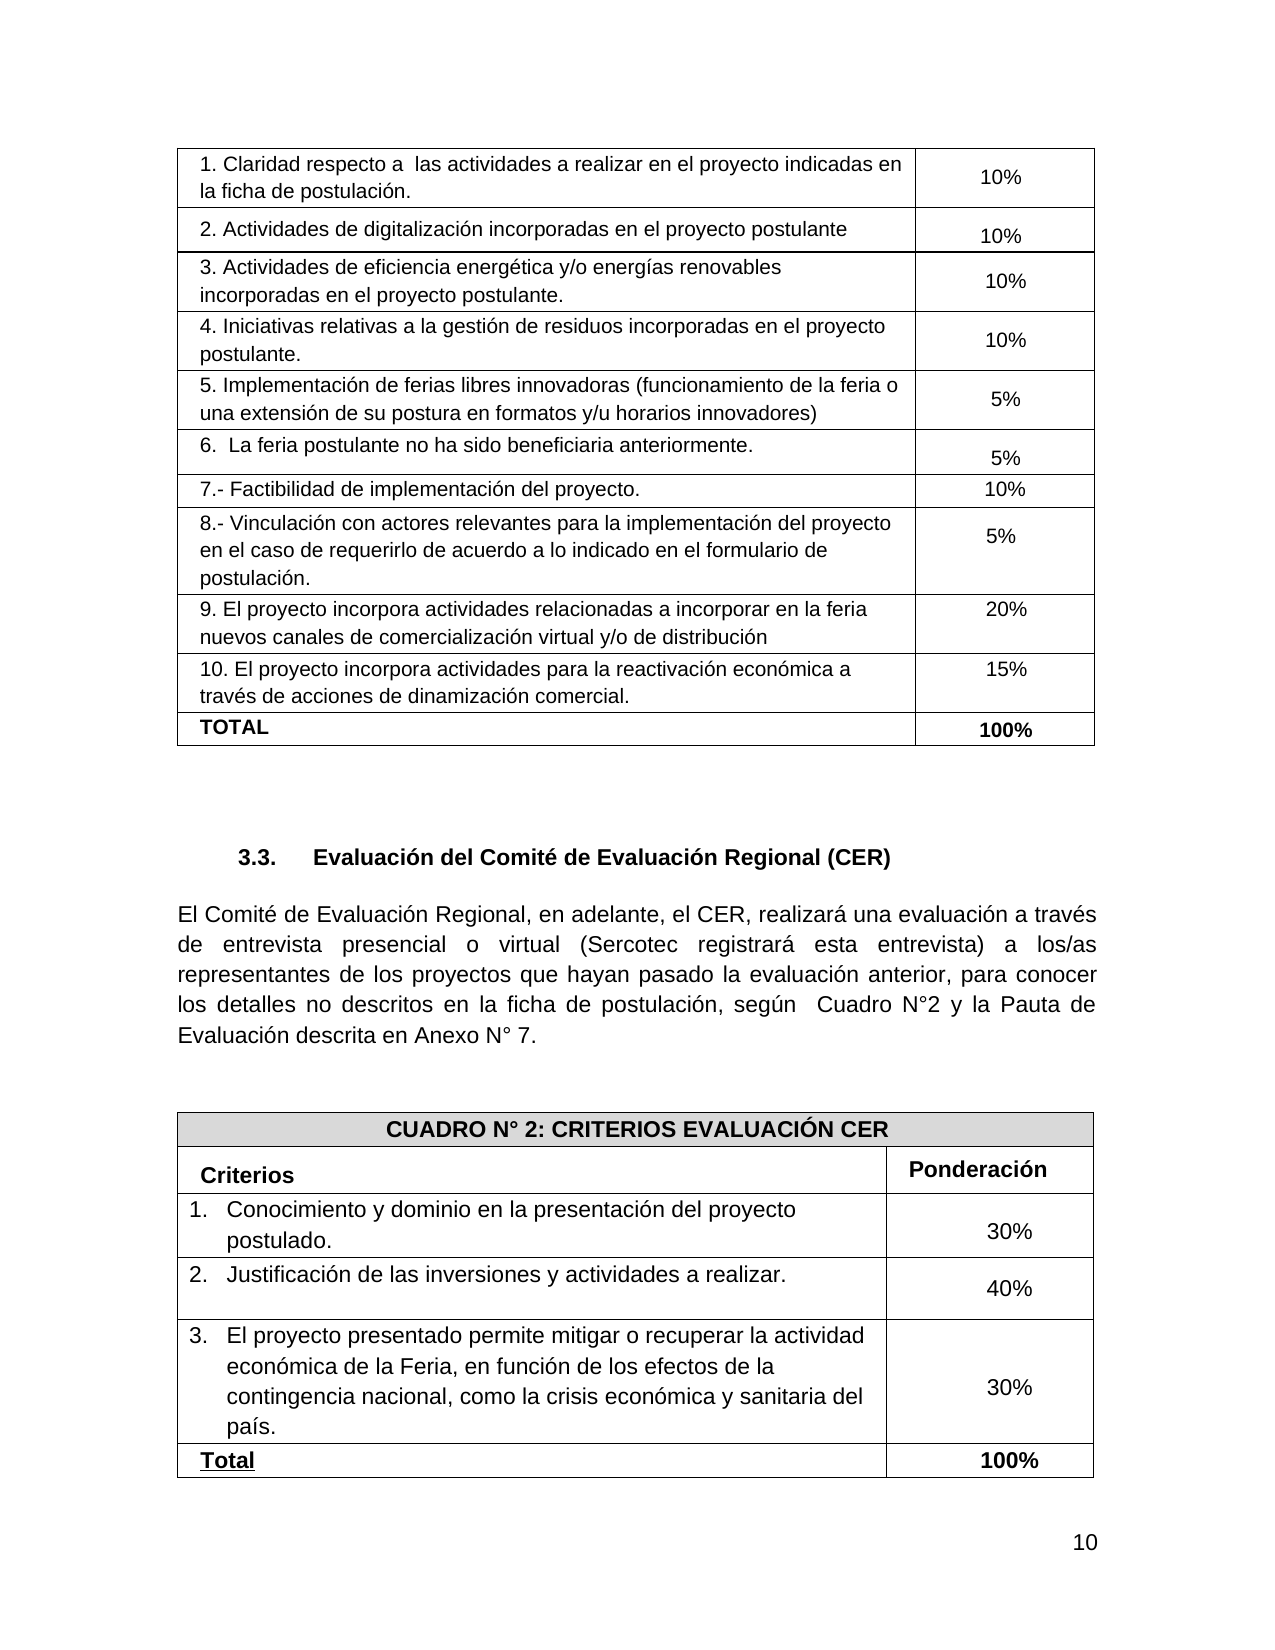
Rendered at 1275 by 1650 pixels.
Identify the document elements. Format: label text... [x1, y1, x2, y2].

table_cell 20% [916, 595, 1094, 653]
table_cell Justificación de las inversiones y actividades a realizar. [178, 1258, 886, 1319]
table_cell 5% [916, 508, 1094, 593]
table_cell Ponderación [887, 1147, 1093, 1193]
table_cell 4. Iniciativas relativas a la gestión de residuos incorporadas en el proyecto postulante. [178, 312, 915, 369]
table_cell 10% [916, 208, 1094, 251]
table_cell El proyecto presentado permite mitigar o recuperar la actividad económica de la Feria, en función de los efectos de la contingencia nacional, como la crisis económica y sanitaria del país. [178, 1320, 886, 1443]
table_cell 8.- Vinculación con actores relevantes para la implementación del proyecto en el caso de requerirlo de acuerdo a lo indicado en el formulario de postulación. [178, 508, 915, 593]
subtitle Evaluación del Comité de Evaluación Regional (CER) [238, 844, 1098, 871]
table_cell 2. Actividades de digitalización incorporadas en el proyecto postulante [178, 208, 915, 251]
table_cell 100% [887, 1444, 1093, 1477]
table_cell 10% [916, 475, 1094, 507]
table_cell 7.- Factibilidad de implementación del proyecto. [178, 475, 915, 507]
table_cell Total [178, 1444, 886, 1477]
table_cell 6. La feria postulante no ha sido beneficiaria anteriormente. [178, 430, 915, 473]
table_cell 15% [916, 654, 1094, 712]
table_cell 30% [887, 1320, 1093, 1443]
table_cell 5. Implementación de ferias libres innovadoras (funcionamiento de la feria o una extensión de su postura en formatos y/u horarios innovadores) [178, 371, 915, 429]
table_cell TOTAL [178, 713, 915, 745]
table_cell 3. Actividades de eficiencia energética y/o energías renovables incorporadas en el proyecto postulante. [178, 253, 915, 311]
table_cell 10% [916, 149, 1094, 207]
table_cell 5% [916, 430, 1094, 473]
table_cell 1. Claridad respecto a las actividades a realizar en el proyecto indicadas en la ficha de postulación. [178, 149, 915, 207]
table_cell 9. El proyecto incorpora actividades relacionadas a incorporar en la feria nuevos canales de comercialización virtual y/o de distribución [178, 595, 915, 653]
table_header CUADRO N° 2: CRITERIOS EVALUACIÓN CER [178, 1113, 1093, 1146]
table_cell 30% [887, 1194, 1093, 1257]
table_cell 40% [887, 1258, 1093, 1319]
table_cell 10. El proyecto incorpora actividades para la reactivación económica a través de acciones de dinamización comercial. [178, 654, 915, 712]
table_cell 5% [916, 371, 1094, 429]
table_cell 10% [916, 253, 1094, 311]
text El Comité de Evaluación Regional, en adelante, el CER, realizará una evaluación a través de entrevista presencial o virtual (Sercotec registrará esta entrevista) a los/as representantes de los proyectos que hayan pasado la evaluación anterior, para conocer los detalles no descritos en la ficha de postulación, según Cuadro N°2 y la Pauta de Evaluación descrita en Anexo N° 7. [177, 901, 1098, 1048]
table_cell Criterios [178, 1147, 886, 1193]
table_cell Conocimiento y dominio en la presentación del proyecto postulado. [178, 1194, 886, 1257]
table_cell 10% [916, 312, 1094, 369]
table_cell 100% [916, 713, 1094, 745]
